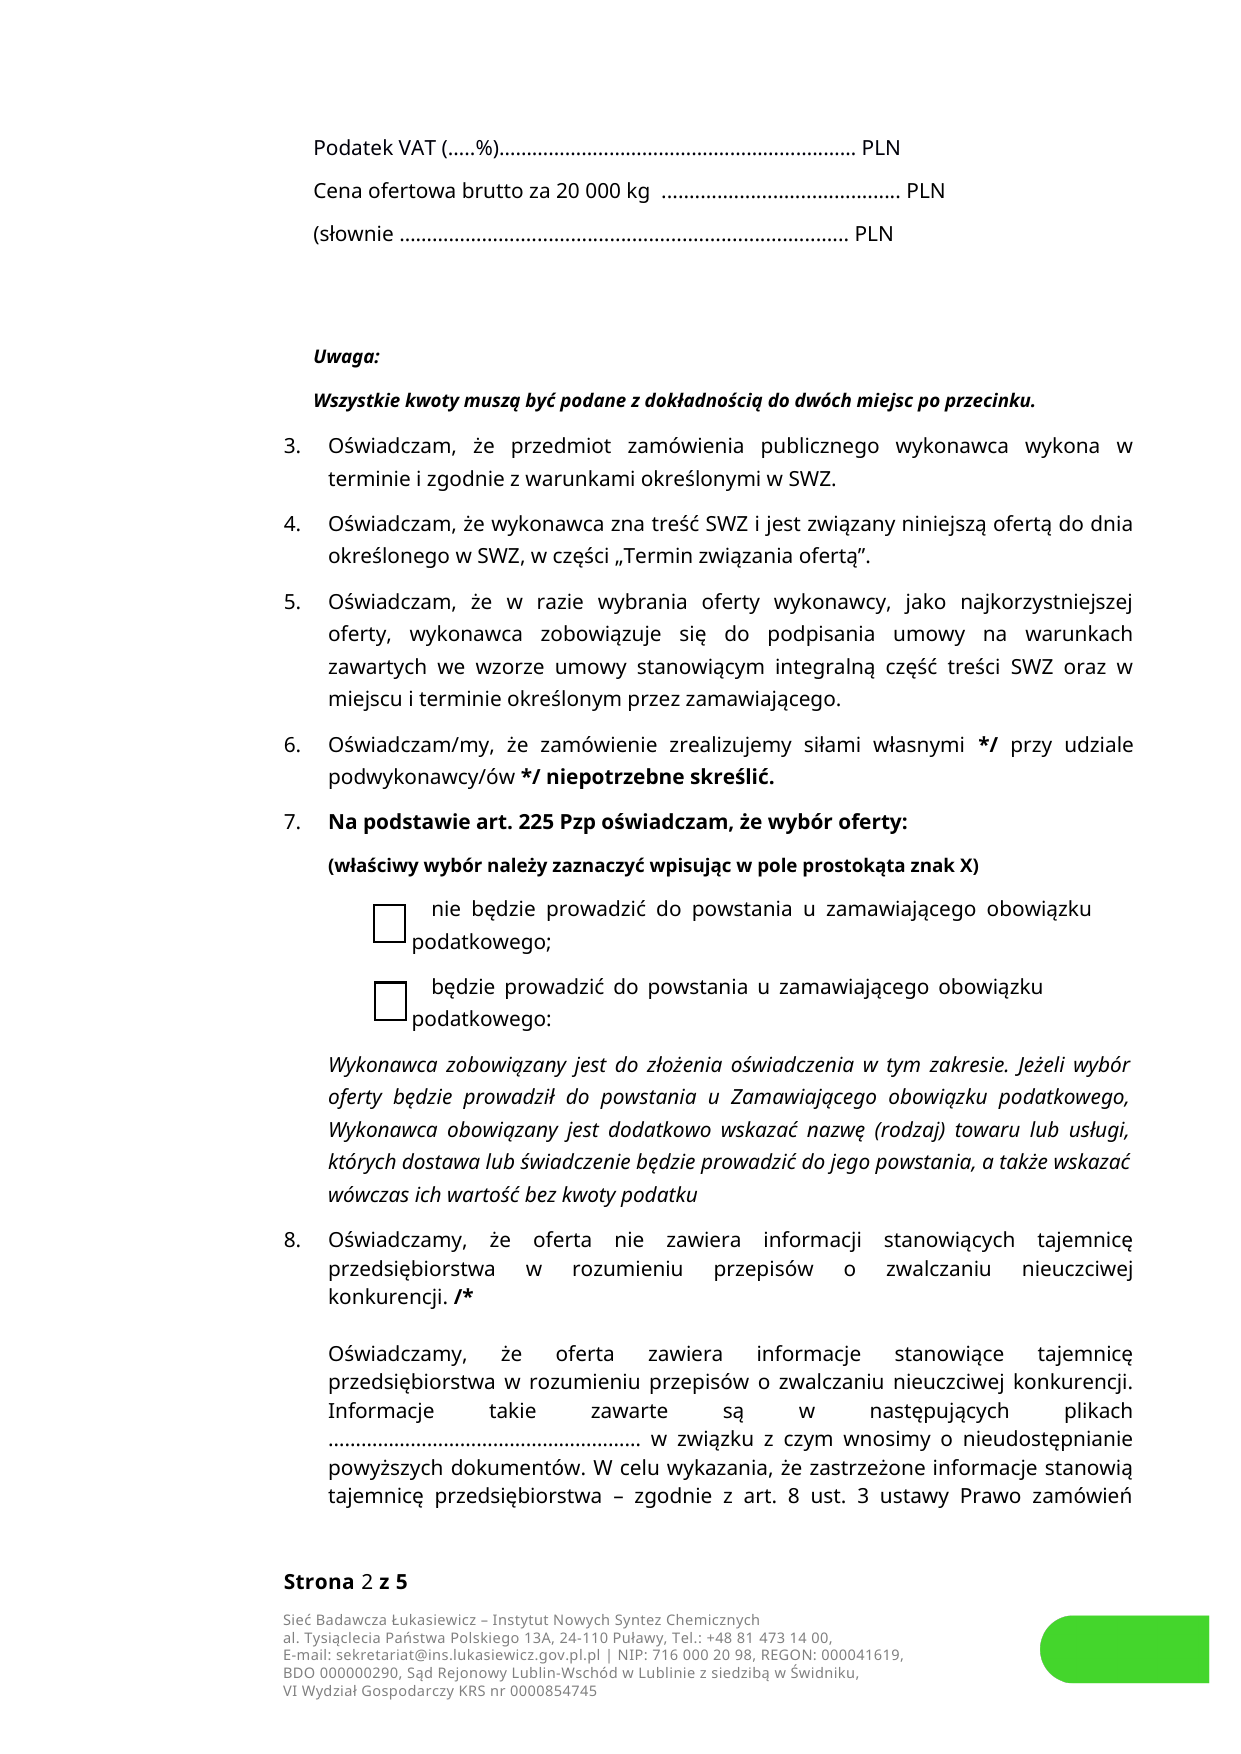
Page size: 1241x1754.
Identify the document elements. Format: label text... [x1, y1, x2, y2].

list Oświadczam, że wykonawca zna treść SWZ i jest związany niniejszą ofertą do dnia określonego w SWZ, w części „Termin związania ofertą”. [283, 509, 1134, 570]
list Oświadczamy, że oferta nie zawiera informacji stanowiących tajemnicę przedsiębiorstwa w rozumieniu przepisów o zwalczaniu nieuczciwej konkurencji. /* [283, 1225, 1134, 1311]
text nie będzie prowadzić do powstania u zamawiającego obowiązku podatkowego; [357, 894, 1134, 955]
text Uwaga: [283, 343, 1134, 368]
text (słownie ………………............................................................... PLN [313, 219, 1134, 248]
list Oświadczam, że przedmiot zamówienia publicznego wykonawca wykona w terminie i zgodnie z warunkami określonymi w SWZ. [283, 431, 1134, 492]
list Oświadczam, że w razie wybrania oferty wykonawcy, jako najkorzystniejszej oferty, wykonawca zobowiązuje się do podpisania umowy na warunkach zawartych we wzorze umowy stanowiącym integralną część treści SWZ oraz w miejscu i terminie określonym przez zamawiającego. [283, 587, 1134, 713]
text Wszystkie kwoty muszą być podane z dokładnością do dwóch miejsc po przecinku. [313, 387, 1134, 413]
text Wykonawca zobowiązany jest do złożenia oświadczenia w tym zakresie. Jeżeli wybór oferty będzie prowadził do powstania u Zamawiającego obowiązku podatkowego, Wykonawca obowiązany jest dodatkowo wskazać nazwę (rodzaj) towaru lub usługi, których dostawa lub świadczenie będzie prowadzić do jego powstania, a także wskazać wówczas ich wartość bez kwoty podatku [328, 1050, 1134, 1208]
list Na podstawie art. 225 Pzp oświadczam, że wybór oferty: [283, 807, 1134, 836]
text (właściwy wybór należy zaznaczyć wpisując w pole prostokąta znak X) [328, 852, 1134, 878]
text Podatek VAT (…..%)………………..………………….……………..…… PLN [313, 133, 1134, 161]
text będzie prowadzić do powstania u zamawiającego obowiązku podatkowego: [357, 972, 1134, 1033]
text Cena ofertowa brutto za 20 000 kg ........................................... PLN [313, 176, 1134, 204]
list Oświadczam/my, że zamówienie zrealizujemy siłami własnymi */ przy udziale podwykonawcy/ów */ niepotrzebne skreślić. [283, 730, 1134, 791]
picture [1036, 1611, 1239, 1752]
